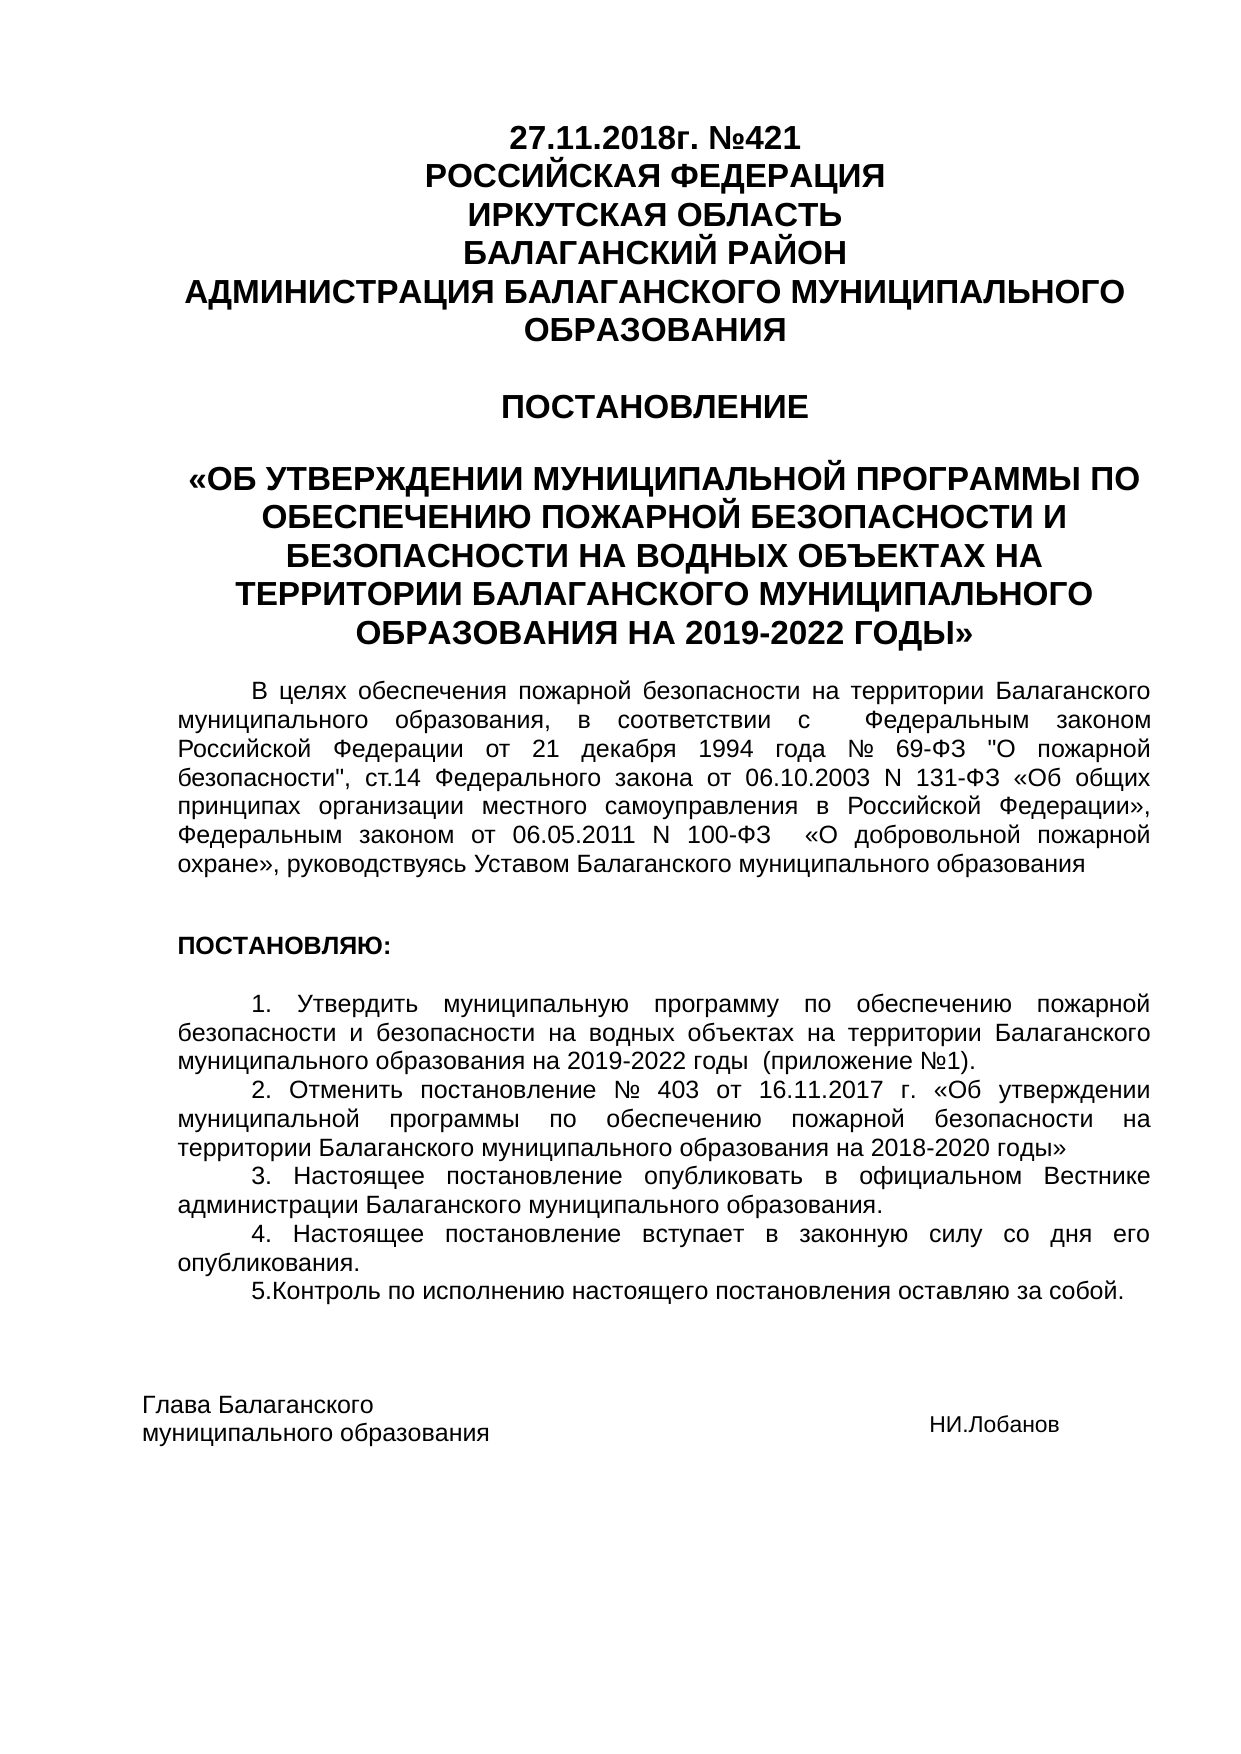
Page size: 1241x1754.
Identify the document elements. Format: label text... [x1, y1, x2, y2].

text РОССИЙСКАЯ ФЕДЕРАЦИЯ [158, 157, 1152, 195]
text 1. Утвердить муниципальную программу по обеспечению пожарной безопасности и безопасности на водных объектах на территории Балаганского муниципального образования на 2019-2022 годы (приложение №1). [177, 989, 1152, 1075]
text 2. Отменить постановление № 403 от 16.11.2017 г. «Об утверждении муниципальной программы по обеспечению пожарной безопасности на территории Балаганского муниципального образования на 2018-2020 годы» [177, 1075, 1152, 1161]
list 3. Настоящее постановление опубликовать в официальном Вестнике администрации Балаганского муниципального образования. [177, 1161, 1152, 1219]
text «ОБ УТВЕРЖДЕНИИ МУНИЦИПАЛЬНОЙ ПРОГРАММЫ ПО ОБЕСПЕЧЕНИЮ ПОЖАРНОЙ БЕЗОПАСНОСТИ И БЕЗОПАСНОСТИ НА ВОДНЫХ ОБЪЕКТАХ НА ТЕРРИТОРИИ БАЛАГАНСКОГО МУНИЦИПАЛЬНОГО ОБРАЗОВАНИЯ НА 2019-2022 ГОДЫ» [177, 459, 1152, 651]
text муниципального образования [142, 1419, 1152, 1447]
text ПОСТАНОВЛЯЮ: [177, 931, 1152, 960]
text Глава Балаганского [142, 1391, 1152, 1419]
text ПОСТАНОВЛЕНИЕ [158, 387, 1152, 426]
text АДМИНИСТРАЦИЯ БАЛАГАНСКОГО МУНИЦИПАЛЬНОГО ОБРАЗОВАНИЯ [158, 272, 1152, 349]
text 5.Контроль по исполнению настоящего постановления оставляю за собой. [177, 1276, 1152, 1305]
text БАЛАГАНСКИЙ РАЙОН [158, 233, 1152, 272]
list 4. Настоящее постановление вступает в законную силу со дня его опубликования. [177, 1219, 1152, 1276]
text ИРКУТСКАЯ ОБЛАСТЬ [158, 195, 1152, 233]
text 27.11.2018г. №421 [158, 118, 1152, 157]
subtitle В целях обеспечения пожарной безопасности на территории Балаганского муниципального образования, в соответствии с Федеральным законом Российской Федерации от 21 декабря 1994 года № 69-ФЗ "О пожарной безопасности", ст.14 Федерального закона от 06.10.2003 N 131-ФЗ «Об общих принципах организации местного самоуправления в Российской Федерации», Федеральным законом от 06.05.2011 N 100-ФЗ «О добровольной пожарной охране», руководствуясь Уставом Балаганского муниципального образования [177, 676, 1152, 878]
